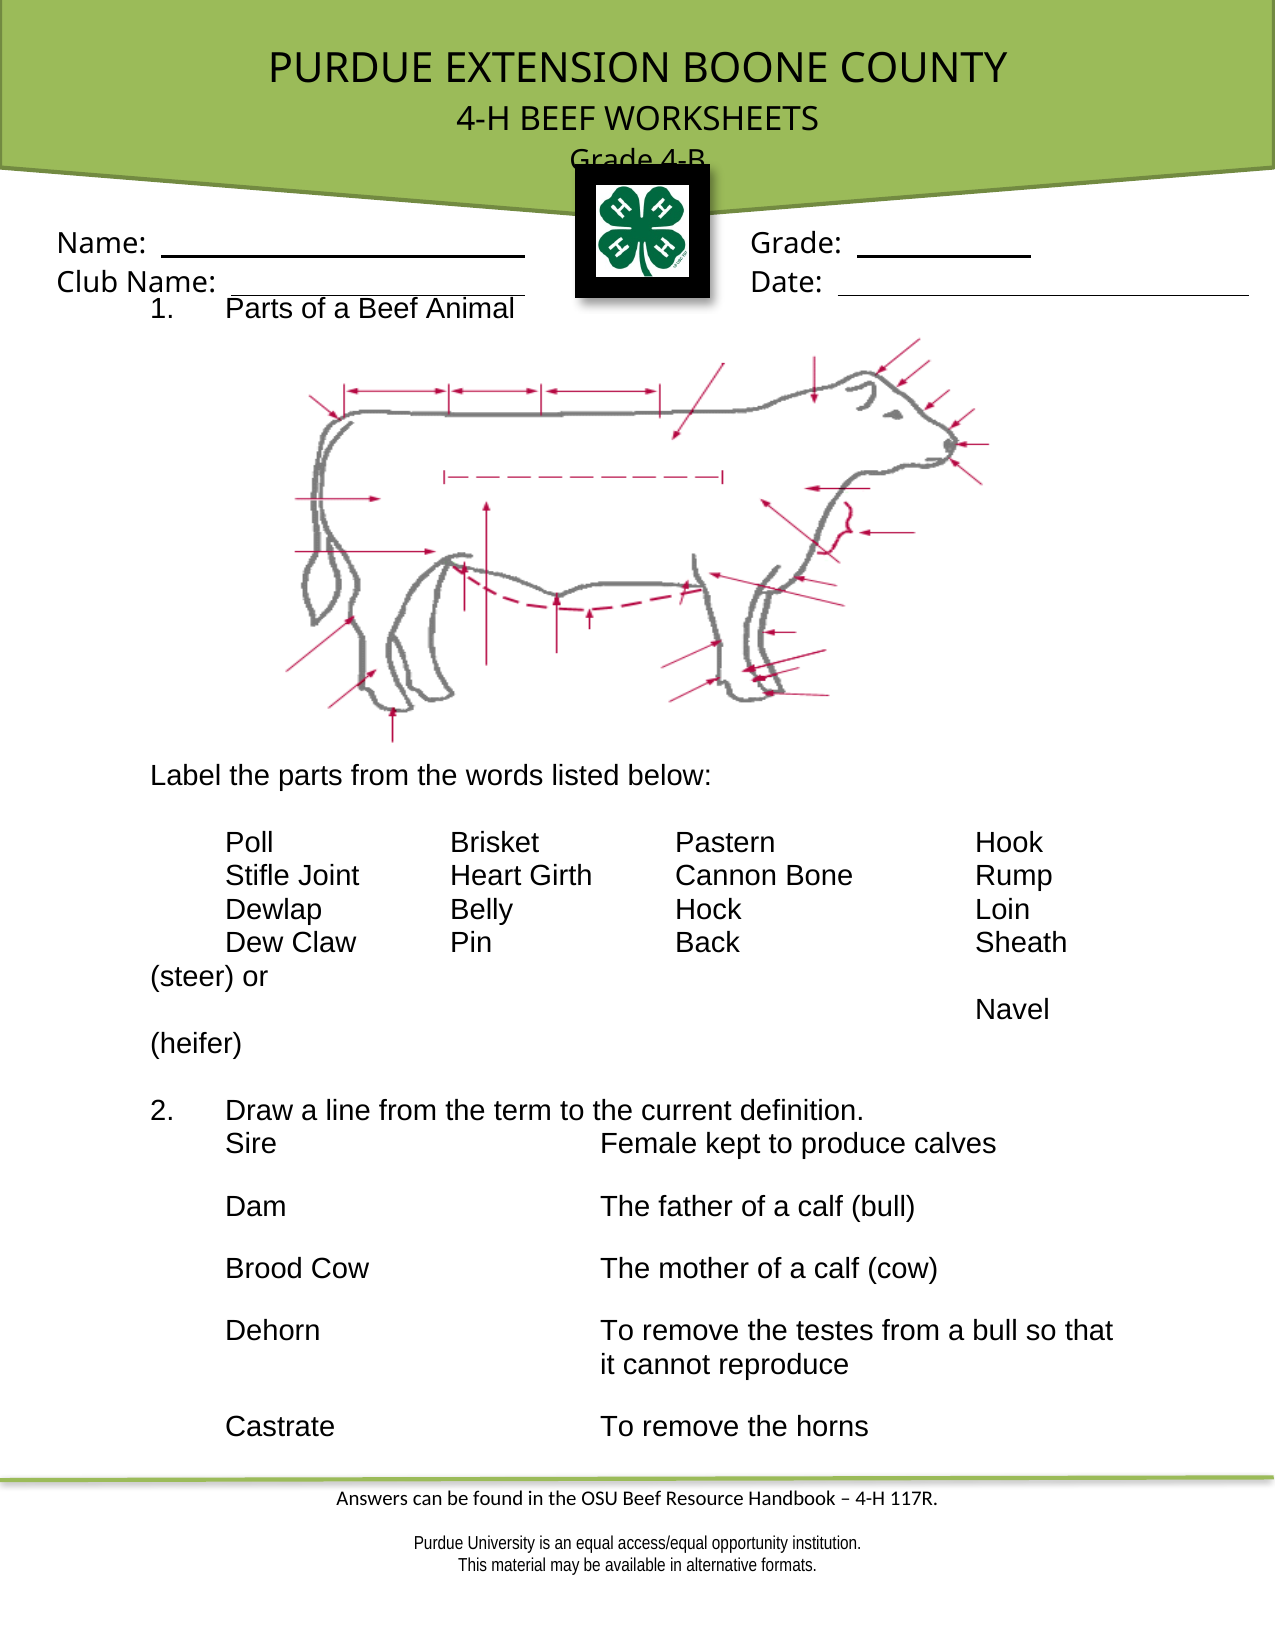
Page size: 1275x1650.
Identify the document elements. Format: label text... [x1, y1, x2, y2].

text 2. Draw a line from the term to the current definition. [150, 1093, 1125, 1127]
picture [231, 324, 1044, 758]
text 1. Parts of a Beef Animal [150, 291, 1125, 325]
text Dew Claw Pin Back Sheath (steer) or [150, 925, 1125, 992]
text Navel (heifer) [150, 992, 1125, 1059]
text Castrate To remove the horns [150, 1409, 1125, 1443]
text Label the parts from the words listed below: [150, 758, 1125, 791]
text Dehorn To remove the testes from a bull so that [150, 1313, 1125, 1347]
picture [596, 185, 689, 277]
text it cannot reproduce [150, 1347, 1125, 1381]
text Brood Cow The mother of a calf (cow) [150, 1251, 1125, 1285]
text Poll Brisket Pastern Hook [150, 825, 1125, 858]
text Dewlap Belly Hock Loin [150, 892, 1125, 925]
text Dam The father of a calf (bull) [150, 1189, 1125, 1222]
text Sire Female kept to produce calves [150, 1127, 1125, 1160]
text Stifle Joint Heart Girth Cannon Bone Rump [150, 858, 1125, 892]
